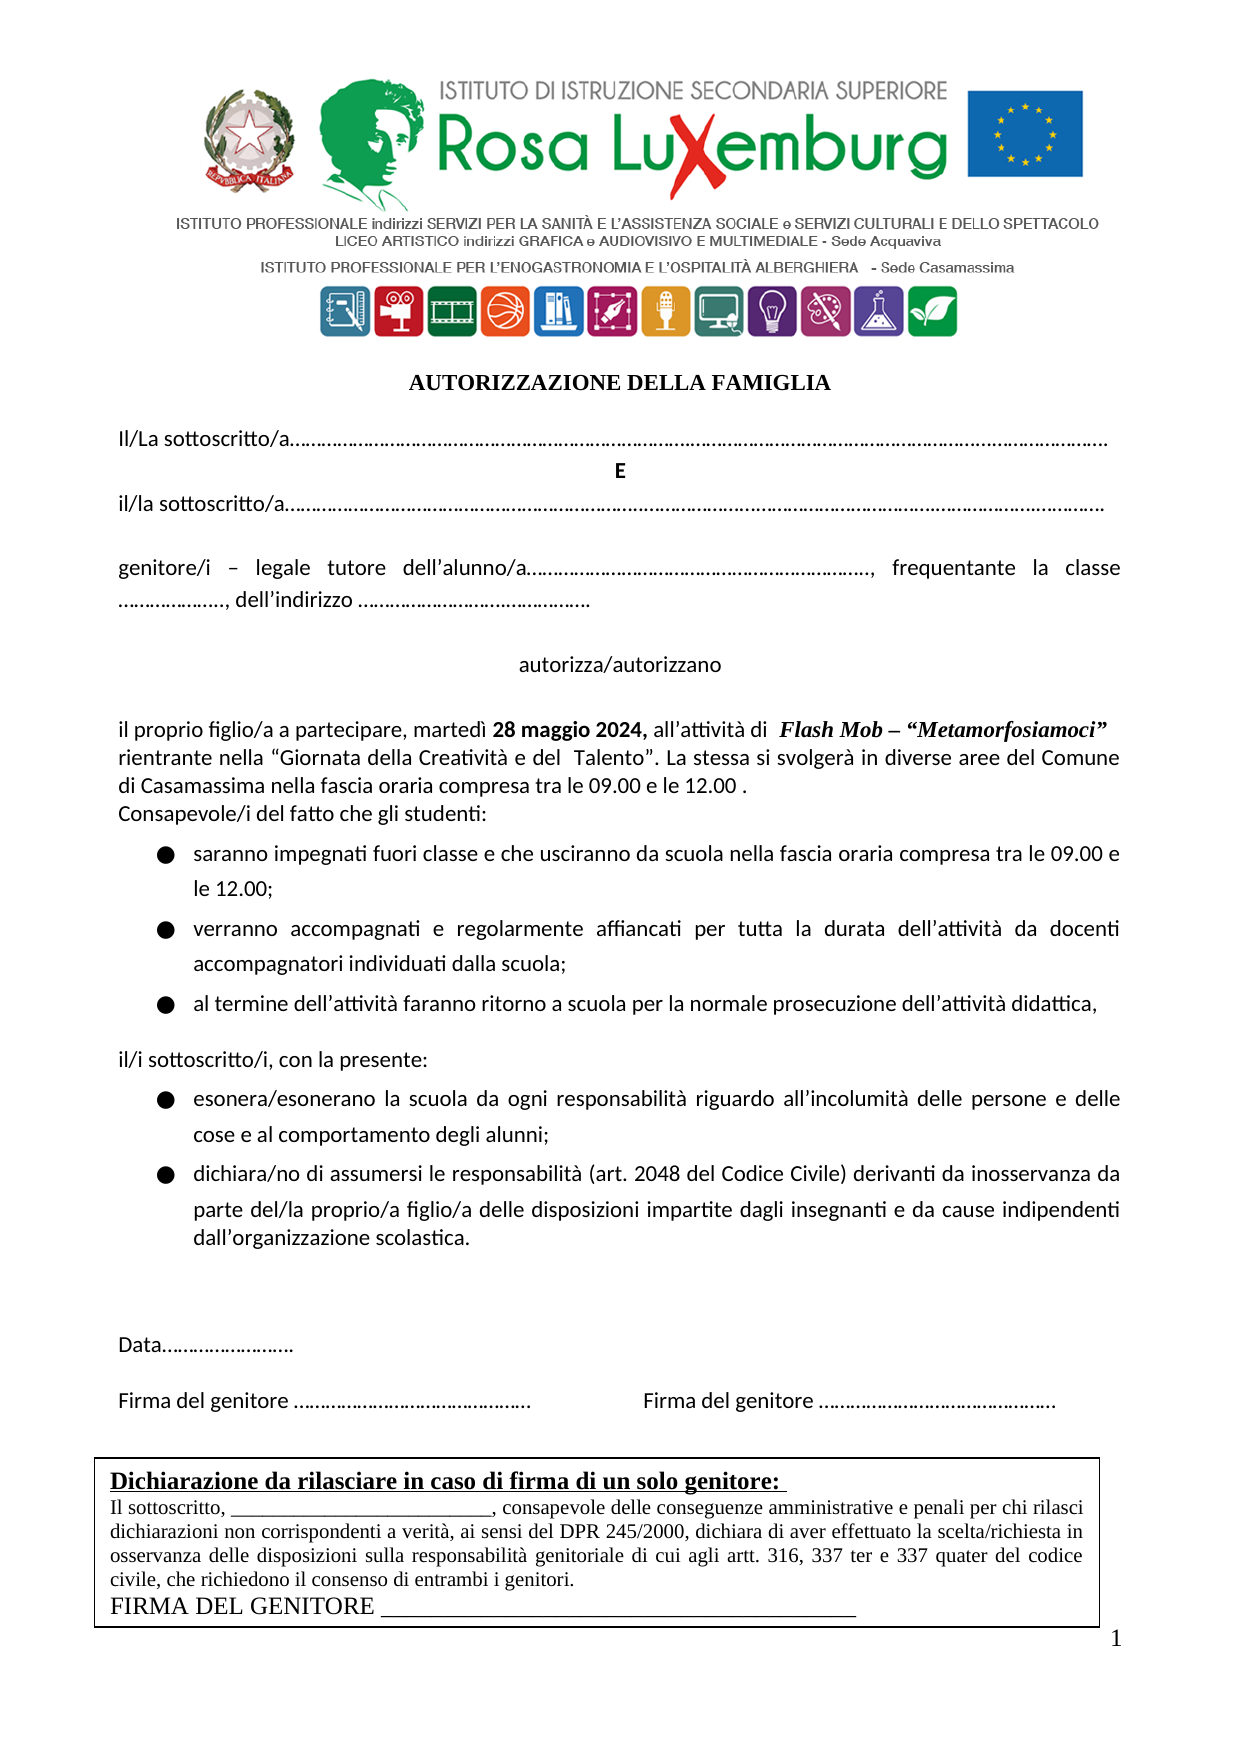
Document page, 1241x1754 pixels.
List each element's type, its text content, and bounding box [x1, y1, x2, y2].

list esonera/esonerano la scuola da ogni responsabilità riguardo all’incolumità delle persone e delle cose e al comportamento degli alunni; [156, 1073, 1122, 1148]
text Data……………………. [118, 1330, 1122, 1358]
text Il/La sottoscritto/a………………………………………………………………….………………………………………………...…………………. [118, 424, 1122, 452]
text il/la sottoscritto/a…………………………………………………………..………………...…………………………….……………….…………. [118, 489, 1122, 517]
text rientrante nella “Giornata della Creatività e del Talento”. La stessa si svolgerà in diverse aree del Comune di Casamassima nella fascia oraria compresa tra le 09.00 e le 12.00 . [118, 743, 1122, 799]
text il proprio figlio/a a partecipare, martedì 28 maggio 2024, all’attività di Flash Mob – “Metamorfosiamoci” [118, 715, 1122, 743]
picture [166, 44, 1123, 370]
list verranno accompagnati e regolarmente affiancati per tutta la durata dell’attività da docenti accompagnatori individuati dalla scuola; [156, 902, 1122, 977]
list al termine dell’attività faranno ritorno a scuola per la normale prosecuzione dell’attività didattica, [156, 977, 1122, 1024]
text Consapevole/i del fatto che gli studenti: [118, 799, 1122, 827]
text autorizza/autorizzano [118, 651, 1122, 678]
text Firma del genitore ……………………………………… Firma del genitore ……………………………………… [118, 1386, 1122, 1414]
text E [118, 457, 1122, 484]
text il/i sottoscritto/i, con la presente: [118, 1045, 1122, 1073]
text genitore/i – legale tutore dell’alunno/a……………………………………………………….., frequentante la classe ……………….., dell’indirizzo ……………………….……………. [118, 553, 1122, 613]
list dichiara/no di assumersi le responsabilità (art. 2048 del Codice Civile) derivanti da inosservanza da parte del/la proprio/a figlio/a delle disposizioni impartite dagli insegnanti e da cause indipendenti dall’organizzazione scolastica. [156, 1148, 1122, 1251]
list saranno impegnati fuori classe e che usciranno da scuola nella fascia oraria compresa tra le 09.00 e le 12.00; [156, 827, 1122, 902]
